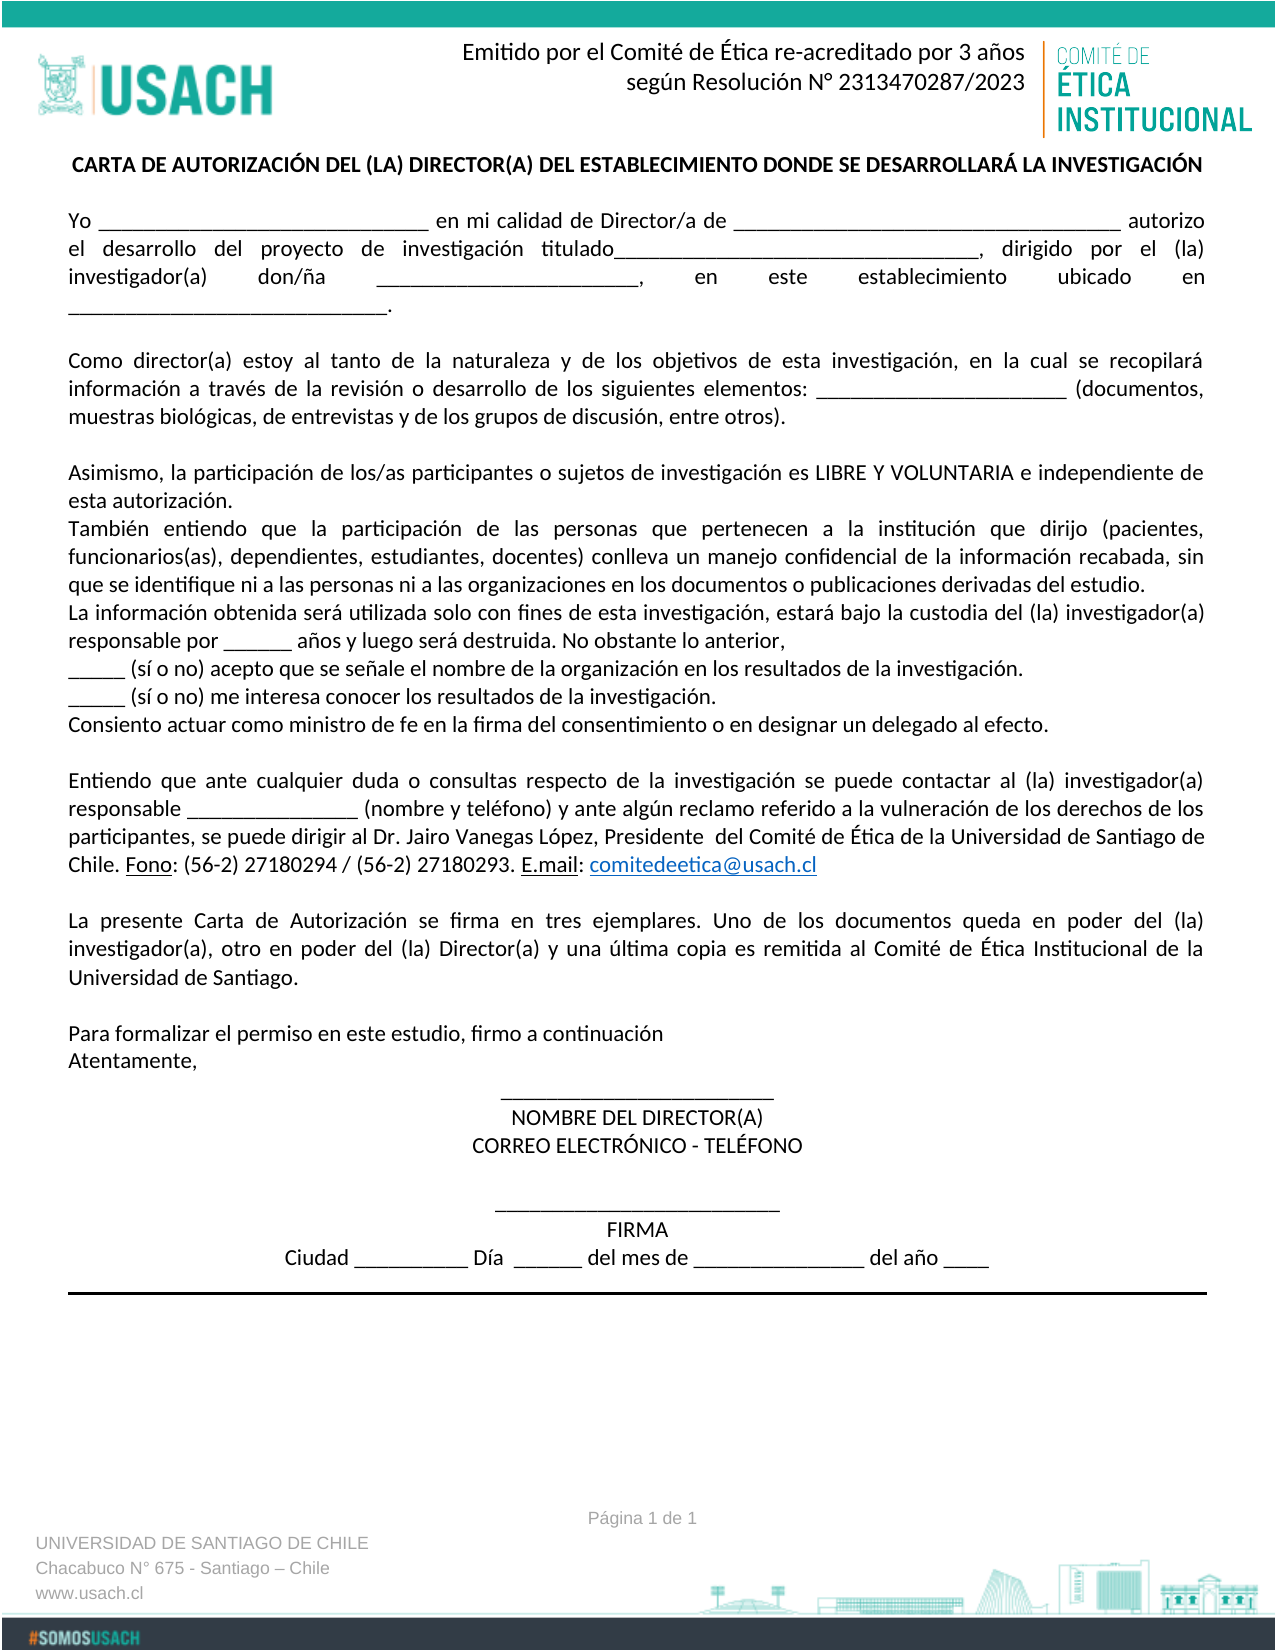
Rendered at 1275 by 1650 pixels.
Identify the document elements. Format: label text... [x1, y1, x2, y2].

text También entiendo que la participación de las personas que pertenecen a la institución que dirijo (pacientes, funcionarios(as), dependientes, estudiantes, docentes) conlleva un manejo confidencial de la información recabada, sin que se identifique ni a las personas ni a las organizaciones en los documentos o publicaciones derivadas del estudio. [68, 514, 1207, 598]
text FIRMA [68, 1215, 1207, 1243]
text Yo _____________________________ en mi calidad de Director/a de __________________________________ autorizo el desarrollo del proyecto de investigación titulado________________________________, dirigido por el (la) investigador(a) don/ña _______________________, en este establecimiento ubicado en ____________________________. [68, 206, 1207, 318]
text Atentamente, [68, 1047, 1207, 1075]
text CORREO ELECTRÓNICO - TELÉFONO [68, 1131, 1207, 1159]
text CARTA DE AUTORIZACIÓN DEL (LA) DIRECTOR(A) DEL ESTABLECIMIENTO DONDE SE DESARROLLARÁ LA INVESTIGACIÓN [68, 150, 1207, 178]
text Entiendo que ante cualquier duda o consultas respecto de la investigación se puede contactar al (la) investigador(a) responsable _______________ (nombre y teléfono) y ante algún reclamo referido a la vulneración de los derechos de los participantes, se puede dirigir al Dr. Jairo Vanegas López, Presidente del Comité de Ética de la Universidad de Santiago de Chile. Fono: (56-2) 27180294 / (56-2) 27180293. E.mail: comitedeetica@usach.cl [68, 766, 1207, 878]
text Consiento actuar como ministro de fe en la firma del consentimiento o en designar un delegado al efecto. [68, 710, 1207, 738]
text Ciudad __________ Día ______ del mes de _______________ del año ____ [68, 1243, 1207, 1292]
text La presente Carta de Autorización se firma en tres ejemplares. Uno de los documentos queda en poder del (la) investigador(a), otro en poder del (la) Director(a) y una última copia es remitida al Comité de Ética Institucional de la Universidad de Santiago. [68, 907, 1207, 991]
text Para formalizar el permiso en este estudio, firmo a continuación [68, 1019, 1207, 1047]
text _____ (sí o no) me interesa conocer los resultados de la investigación. [68, 682, 1207, 710]
text _____ (sí o no) acepto que se señale el nombre de la organización en los resultados de la investigación. [68, 654, 1207, 682]
text Como director(a) estoy al tanto de la naturaleza y de los objetivos de esta investigación, en la cual se recopilará información a través de la revisión o desarrollo de los siguientes elementos: ______________________ (documentos, muestras biológicas, de entrevistas y de los grupos de discusión, entre otros). [68, 346, 1207, 430]
text NOMBRE DEL DIRECTOR(A) [68, 1103, 1207, 1131]
text La información obtenida será utilizada solo con fines de esta investigación, estará bajo la custodia del (la) investigador(a) responsable por ______ años y luego será destruida. No obstante lo anterior, [68, 598, 1207, 654]
text Asimismo, la participación de los/as participantes o sujetos de investigación es LIBRE Y VOLUNTARIA e independiente de esta autorización. [68, 458, 1207, 514]
text _________________________ [68, 1187, 1207, 1215]
text ________________________ [68, 1075, 1207, 1103]
picture [1039, 36, 1265, 143]
